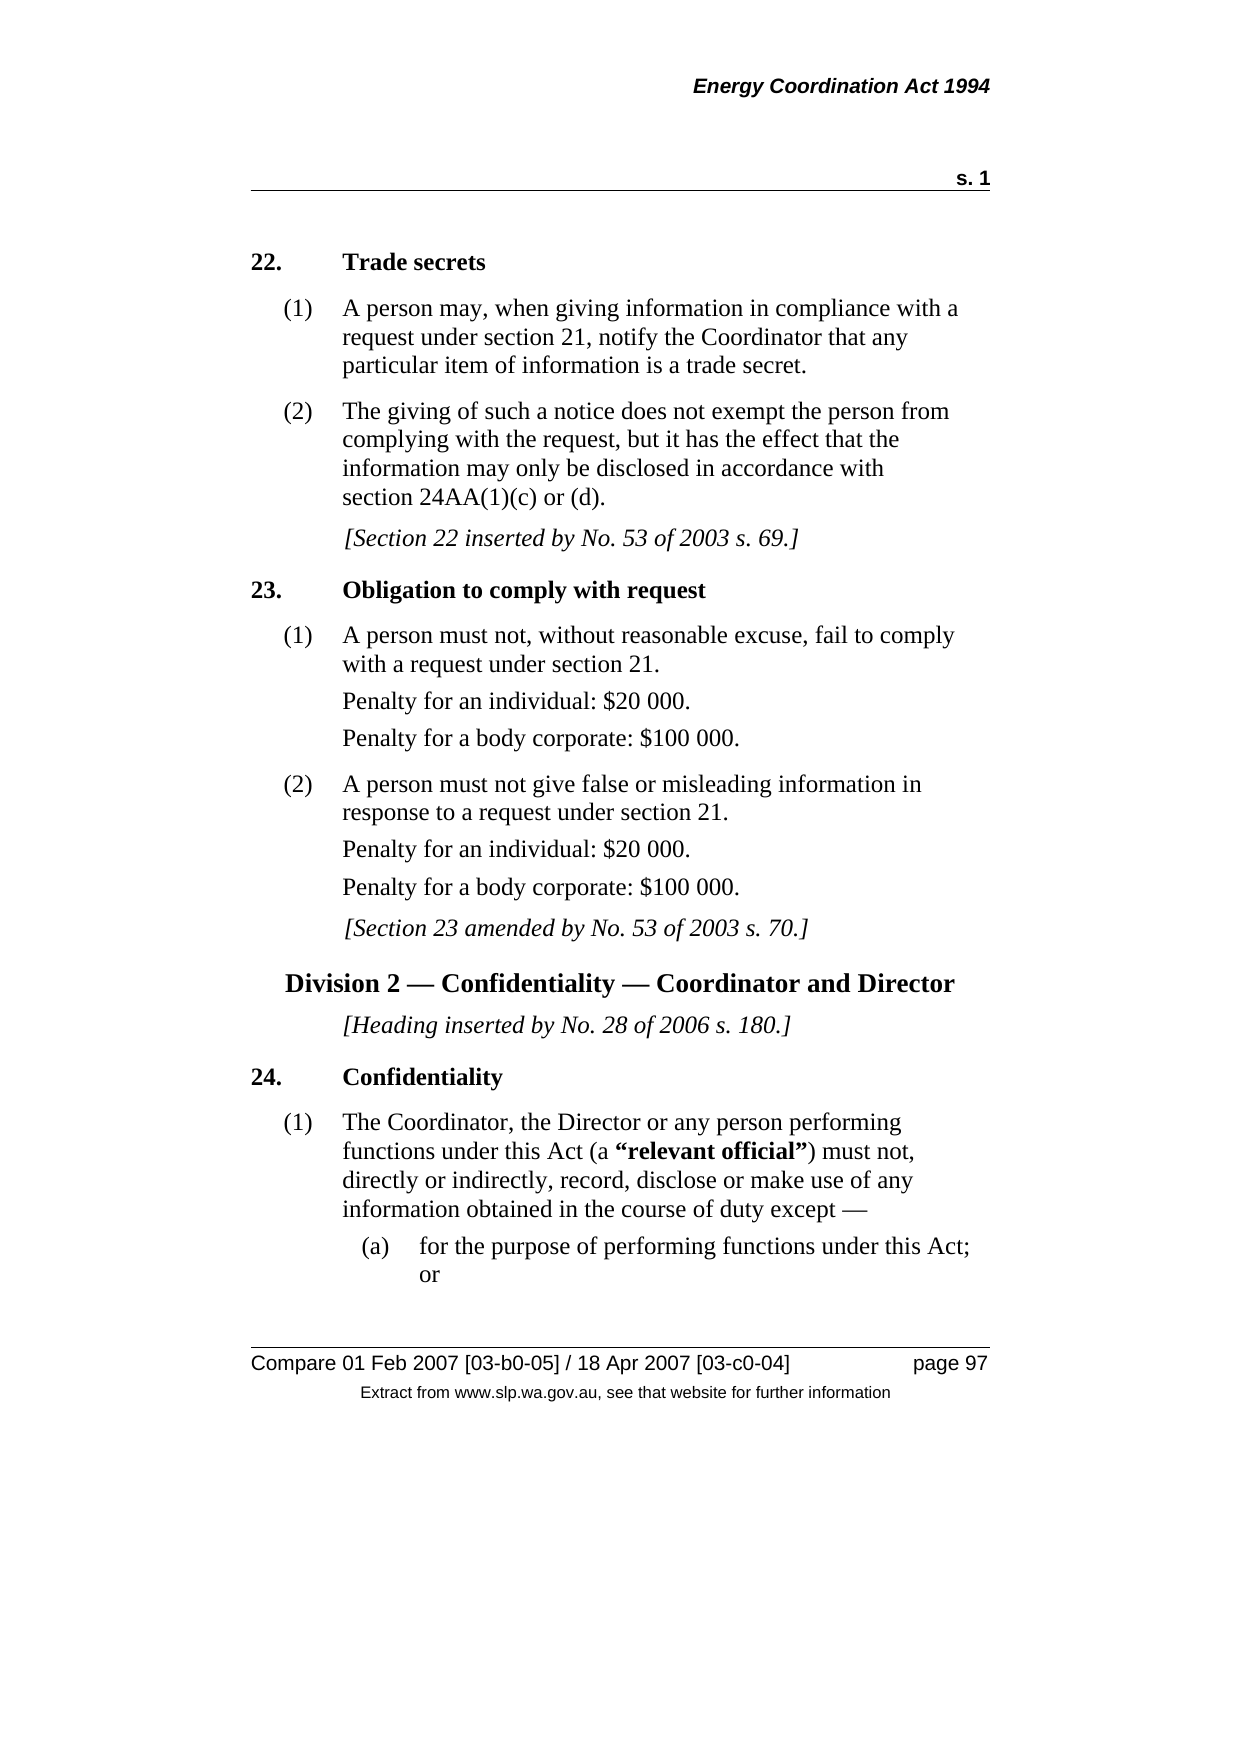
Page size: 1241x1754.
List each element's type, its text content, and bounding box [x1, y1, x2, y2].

subtitle 24. Confidentiality [251, 1062, 990, 1091]
text [Section 22 inserted by No. 53 of 2003 s. 69.] [251, 523, 990, 552]
text (1) The Coordinator, the Director or any person performing functions under this Act (a “relevant official”) must not, directly or indirectly, record, disclose or make use of any information obtained in the course of duty except — [251, 1107, 990, 1222]
text Penalty for a body corporate: $100 000. [251, 872, 990, 900]
text Penalty for a body corporate: $100 000. [251, 723, 990, 752]
subtitle 23. Obligation to comply with request [251, 575, 990, 604]
text (1) A person must not, without reasonable excuse, fail to comply with a request under section 21. [251, 620, 990, 678]
text Penalty for an individual: $20 000. [251, 834, 990, 863]
subtitle [Heading inserted by No. 28 of 2006 s. 180.] [251, 1010, 990, 1039]
text (2) The giving of such a notice does not exempt the person from complying with the request, but it has the effect that the information may only be disclosed in accordance with section 24AA(1)(c) or (d). [251, 396, 990, 511]
text [Section 23 amended by No. 53 of 2003 s. 70.] [251, 913, 990, 942]
text (2) A person must not give false or misleading information in response to a request under section 21. [251, 769, 990, 826]
subtitle 22. Trade secrets [251, 247, 990, 276]
subtitle Division 2 — Confidentiality — Coordinator and Director [251, 967, 990, 998]
text Penalty for an individual: $20 000. [251, 686, 990, 715]
text (1) A person may, when giving information in compliance with a request under section 21, notify the Coordinator that any particular item of information is a trade secret. [251, 293, 990, 379]
text (a) for the purpose of performing functions under this Act; or [251, 1231, 990, 1288]
